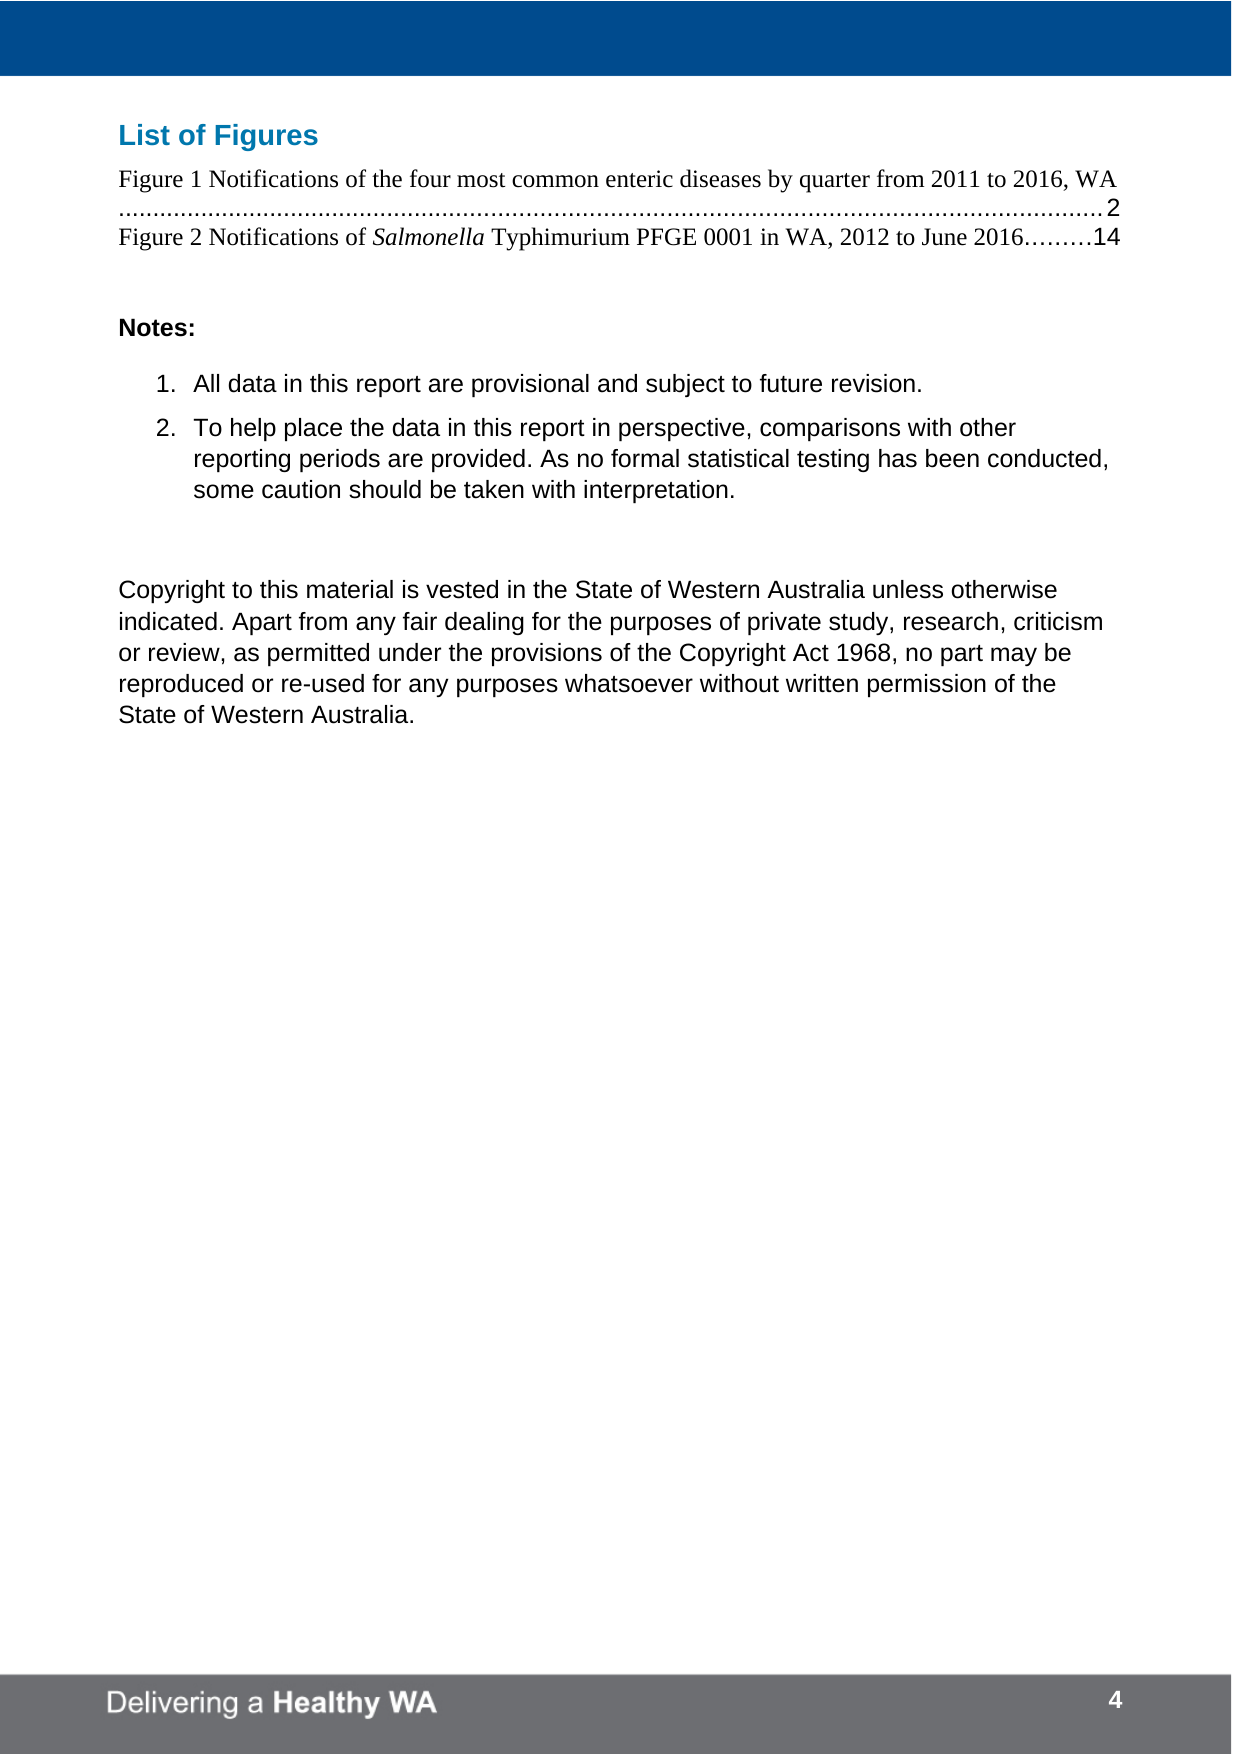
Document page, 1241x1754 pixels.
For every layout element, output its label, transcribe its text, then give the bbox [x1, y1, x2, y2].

text Copyright to this material is vested in the State of Western Australia unless otherwise indicated. Apart from any fair dealing for the purposes of private study, research, criticism or review, as permitted under the provisions of the Copyright Act 1968, no part may be reproduced or re-used for any purposes whatsoever without written permission of the State of Western Australia. [118, 574, 1122, 730]
text Figure 2 Notifications of Salmonella Typhimurium PFGE 0001 in WA, 2012 to June 2016 14 [118, 222, 1122, 251]
picture [0, 1, 1232, 1754]
text List of Figures [118, 118, 1122, 152]
text Figure 1 Notifications of the four most common enteric diseases by quarter from 2011 to 2016, WA 2 [118, 164, 1122, 222]
list To help place the data in this report in perspective, comparisons with other reporting periods are provided. As no formal statistical testing has been conducted, some caution should be taken with interpretation. [156, 411, 1122, 505]
text Notes: [118, 311, 1122, 343]
list All data in this report are provisional and subject to future revision. [156, 368, 1122, 399]
